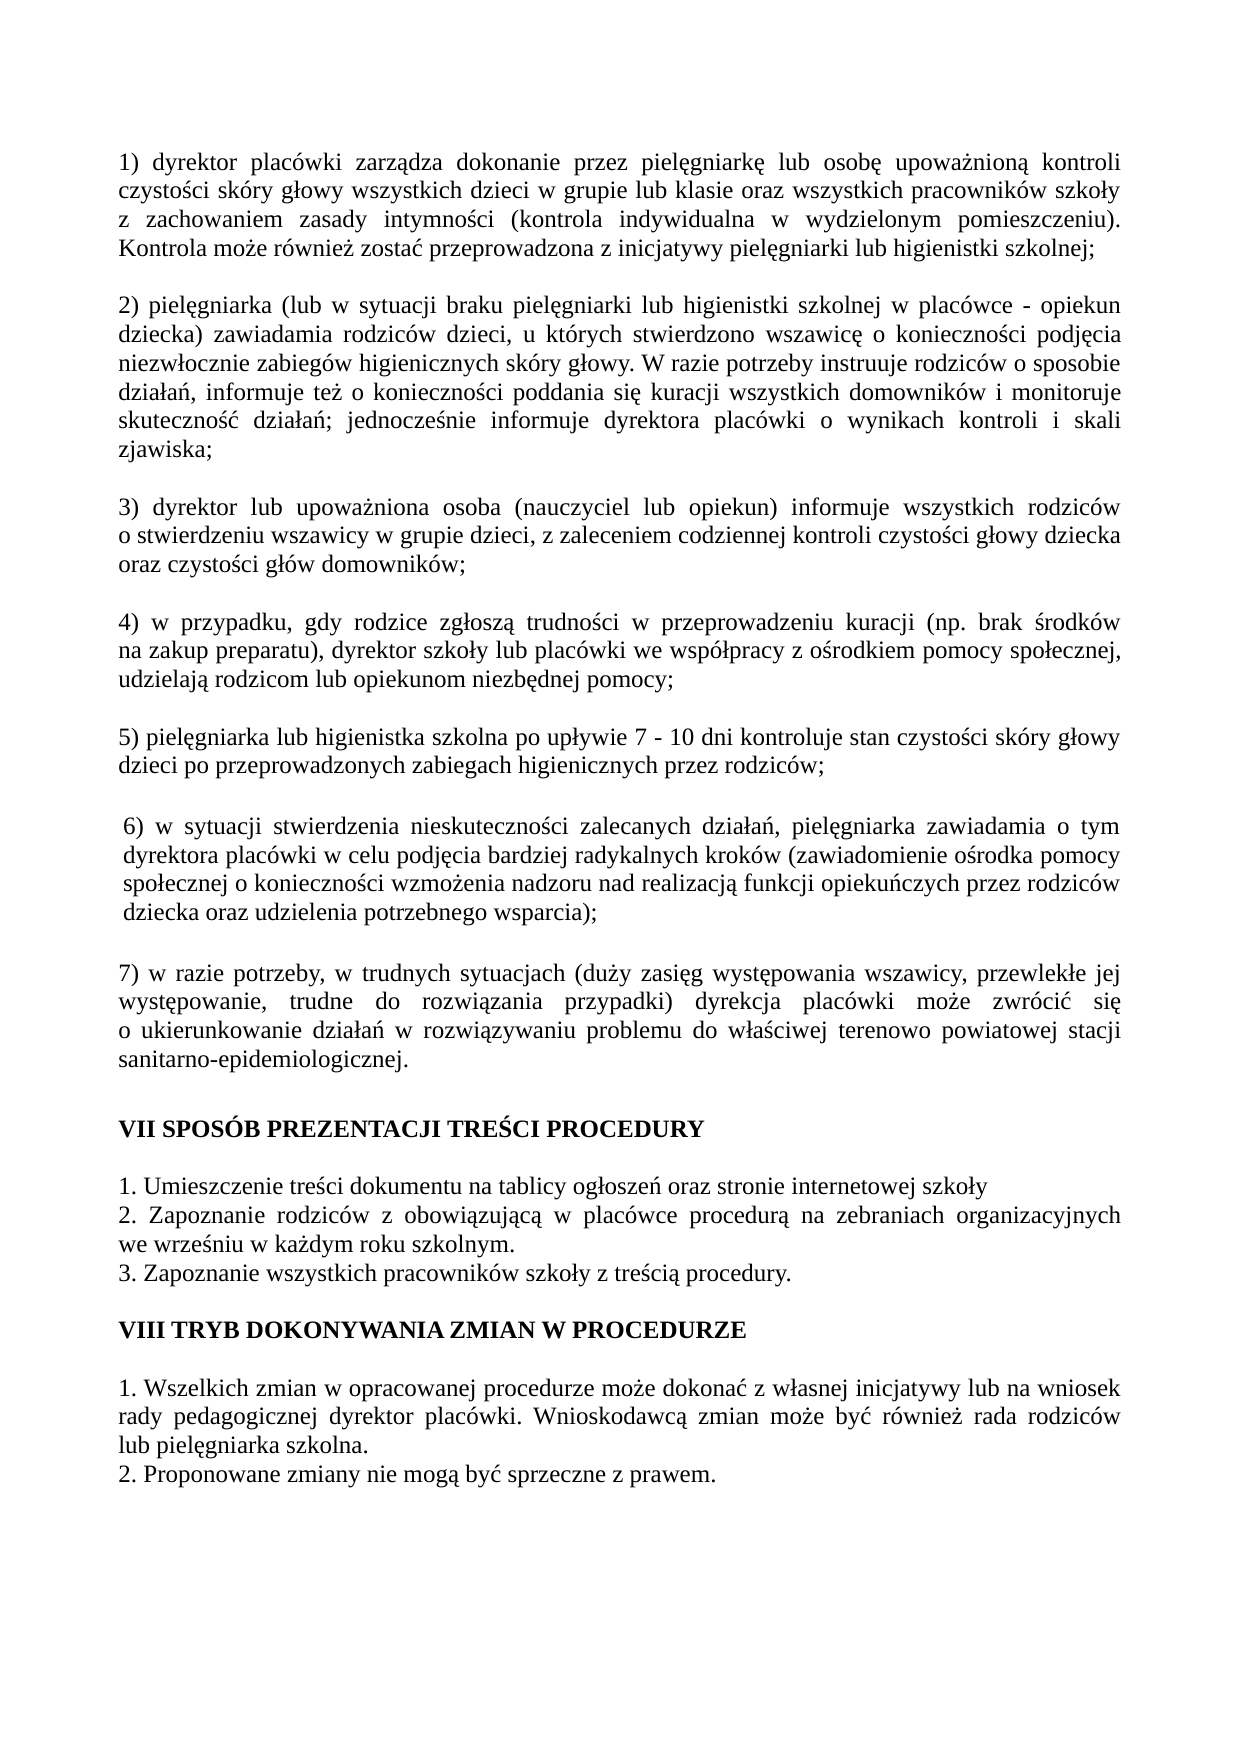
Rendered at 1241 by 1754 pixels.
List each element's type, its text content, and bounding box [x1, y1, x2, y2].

text 1. Umieszczenie treści dokumentu na tablicy ogłoszeń oraz stronie internetowej szkoły [118, 1171, 1122, 1200]
text 3) dyrektor lub upoważniona osoba (nauczyciel lub opiekun) informuje wszystkich rodziców o stwierdzeniu wszawicy w grupie dzieci, z zaleceniem codziennej kontroli czystości głowy dziecka oraz czystości głów domowników; [118, 492, 1122, 578]
text VII SPOSÓB PREZENTACJI TREŚCI PROCEDURY [118, 1114, 1122, 1143]
text 2. Zapoznanie rodziców z obowiązującą w placówce procedurą na zebraniach organizacyjnych we wrześniu w każdym roku szkolnym. [118, 1200, 1122, 1258]
text 1. Wszelkich zmian w opracowanej procedurze może dokonać z własnej inicjatywy lub na wniosek rady pedagogicznej dyrektor placówki. Wnioskodawcą zmian może być również rada rodziców lub pielęgniarka szkolna. [118, 1373, 1122, 1459]
text 7) w razie potrzeby, w trudnych sytuacjach (duży zasięg występowania wszawicy, przewlekłe jej występowanie, trudne do rozwiązania przypadki) dyrekcja placówki może zwrócić się o ukierunkowanie działań w rozwiązywaniu problemu do właściwej terenowo powiatowej stacji sanitarno-epidemiologicznej. [118, 929, 1122, 1073]
text 2) pielęgniarka (lub w sytuacji braku pielęgniarki lub higienistki szkolnej w placówce - opiekun dziecka) zawiadamia rodziców dzieci, u których stwierdzono wszawicę o konieczności podjęcia niezwłocznie zabiegów higienicznych skóry głowy. W razie potrzeby instruuje rodziców o sposobie działań, informuje też o konieczności poddania się kuracji wszystkich domowników i monitoruje skuteczność działań; jednocześnie informuje dyrektora placówki o wynikach kontroli i skali zjawiska; [118, 291, 1122, 463]
text 4) w przypadku, gdy rodzice zgłoszą trudności w przeprowadzeniu kuracji (np. brak środków na zakup preparatu), dyrektor szkoły lub placówki we współpracy z ośrodkiem pomocy społecznej, udzielają rodzicom lub opiekunom niezbędnej pomocy; [118, 607, 1122, 693]
table_header 6) w sytuacji stwierdzenia nieskuteczności zalecanych działań, pielęgniarka zawiadamia o tym dyrektora placówki w celu podjęcia bardziej radykalnych kroków (zawiadomienie ośrodka pomocy społecznej o konieczności wzmożenia nadzoru nad realizacją funkcji opiekuńczych przez rodziców dziecka oraz udzielenia potrzebnego wsparcia); [120, 808, 1124, 929]
text 3. Zapoznanie wszystkich pracowników szkoły z treścią procedury. [118, 1258, 1122, 1286]
text VIII TRYB DOKONYWANIA ZMIAN W PROCEDURZE [118, 1315, 1122, 1344]
text 1) dyrektor placówki zarządza dokonanie przez pielęgniarkę lub osobę upoważnioną kontroli czystości skóry głowy wszystkich dzieci w grupie lub klasie oraz wszystkich pracowników szkoły z zachowaniem zasady intymności (kontrola indywidualna w wydzielonym pomieszczeniu). Kontrola może również zostać przeprowadzona z inicjatywy pielęgniarki lub higienistki szkolnej; [118, 147, 1122, 262]
text 5) pielęgniarka lub higienistka szkolna po upływie 7 - 10 dni kontroluje stan czystości skóry głowy dzieci po przeprowadzonych zabiegach higienicznych przez rodziców; [118, 722, 1122, 779]
text 2. Proponowane zmiany nie mogą być sprzeczne z prawem. [118, 1459, 1122, 1488]
